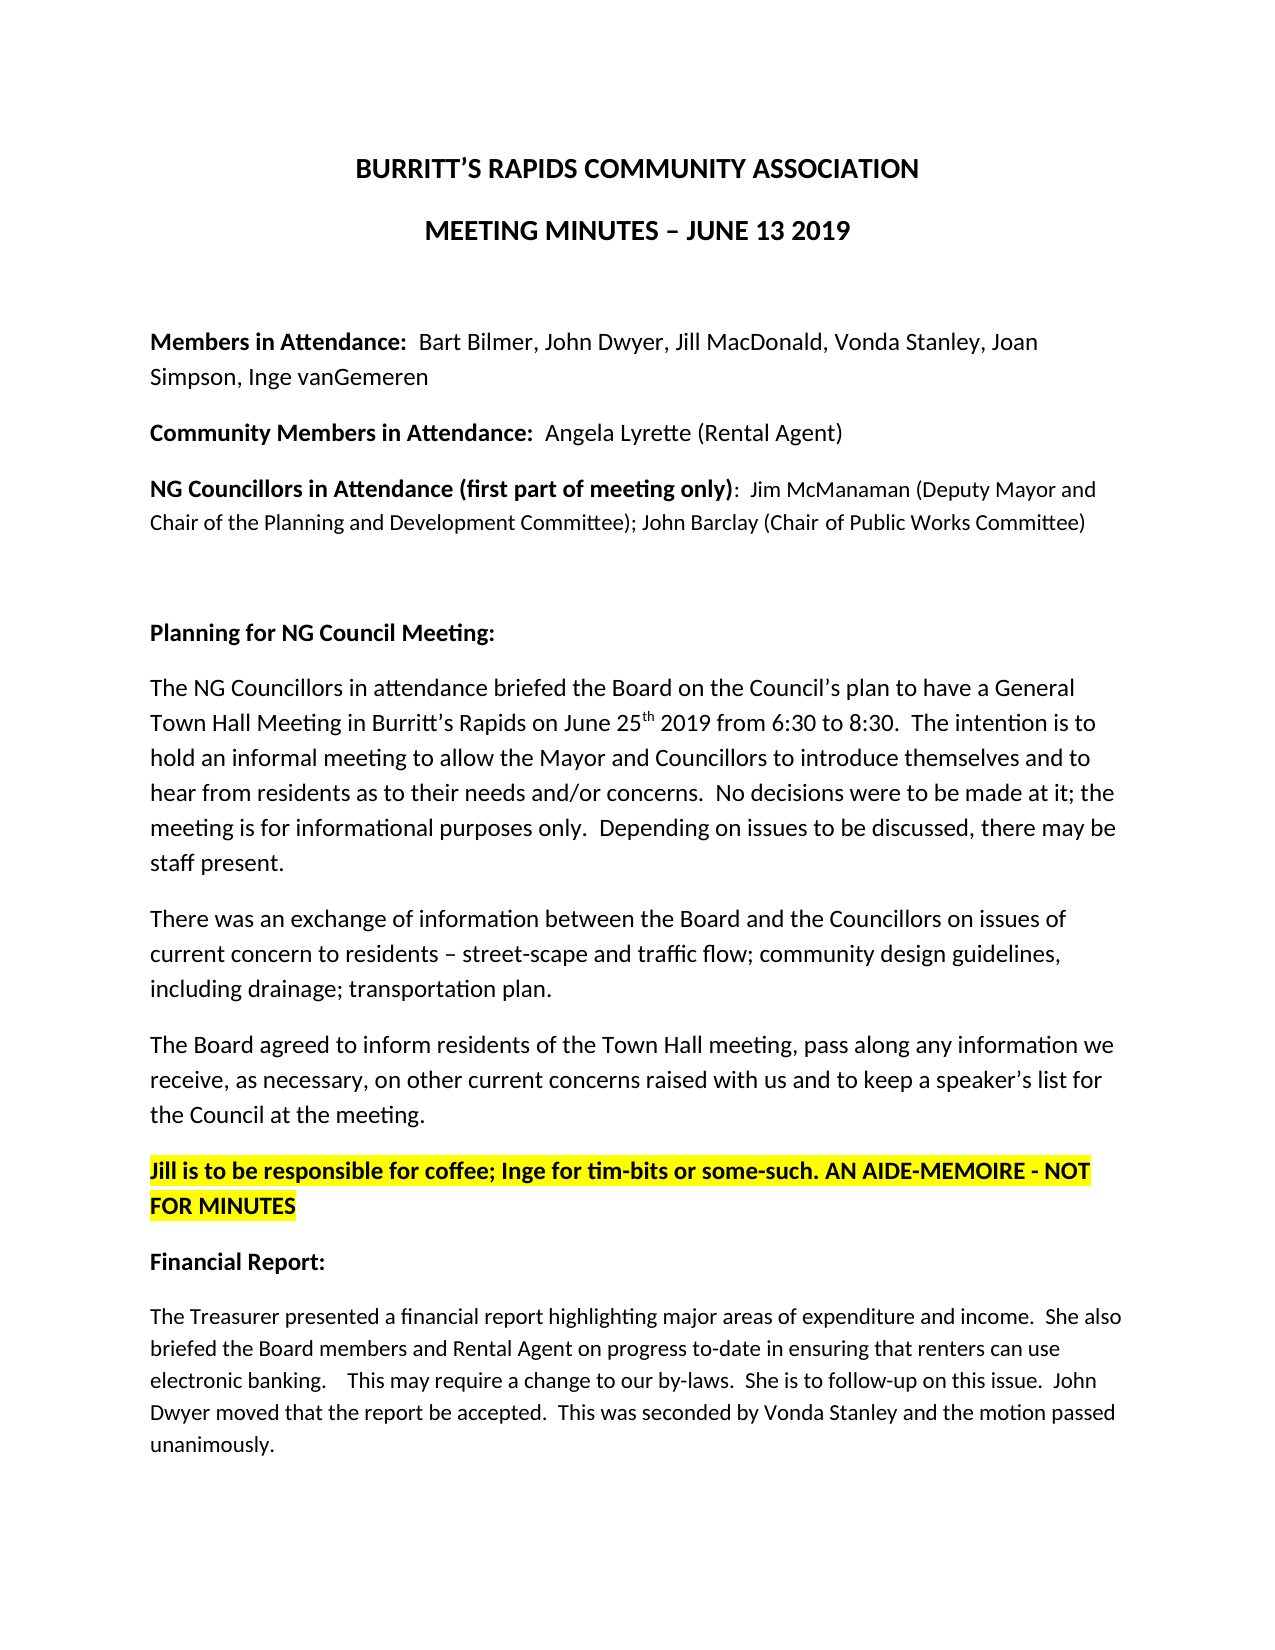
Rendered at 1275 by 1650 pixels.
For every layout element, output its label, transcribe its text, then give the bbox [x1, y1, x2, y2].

text NG Councillors in Attendance (first part of meeting only): Jim McManaman (Deputy Mayor and Chair of the Planning and Development Committee); John Barclay (Chair of Public Works Committee) [150, 473, 1125, 536]
text The Board agreed to inform residents of the Town Hall meeting, pass along any information we receive, as necessary, on other current concerns raised with us and to keep a speaker’s list for the Council at the meeting. [150, 1029, 1125, 1130]
text Financial Report: [150, 1246, 1125, 1276]
text Planning for NG Council Meeting: [150, 617, 1125, 647]
text Members in Attendance: Bart Bilmer, John Dwyer, Jill MacDonald, Vonda Stanley, Joan Simpson, Inge vanGemeren [150, 327, 1125, 392]
text BURRITT’S RAPIDS COMMUNITY ASSOCIATION [150, 150, 1125, 186]
text MEETING MINUTES – JUNE 13 2019 [150, 212, 1125, 247]
text Community Members in Attendance: Angela Lyrette (Rental Agent) [150, 417, 1125, 448]
text There was an exchange of information between the Board and the Councillors on issues of current concern to residents – street-scape and traffic flow; community design guidelines, including drainage; transportation plan. [150, 903, 1125, 1004]
text Jill is to be responsible for coffee; Inge for tim-bits or some-such. AN AIDE-MEMOIRE - NOT FOR MINUTES [150, 1155, 1125, 1221]
text The NG Councillors in attendance briefed the Board on the Council’s plan to have a General Town Hall Meeting in Burritt’s Rapids on June 25th 2019 from 6:30 to 8:30. The intention is to hold an informal meeting to allow the Mayor and Councillors to introduce themselves and to hear from residents as to their needs and/or concerns. No decisions were to be made at it; the meeting is for informational purposes only. Depending on issues to be discussed, there may be staff present. [150, 673, 1125, 878]
text The Treasurer presented a financial report highlighting major areas of expenditure and income. She also briefed the Board members and Rental Agent on progress to-date in ensuring that renters can use electronic banking. This may require a change to our by-laws. She is to follow-up on this issue. John Dwyer moved that the report be accepted. This was seconded by Vonda Stanley and the motion passed unanimously. [150, 1302, 1125, 1458]
